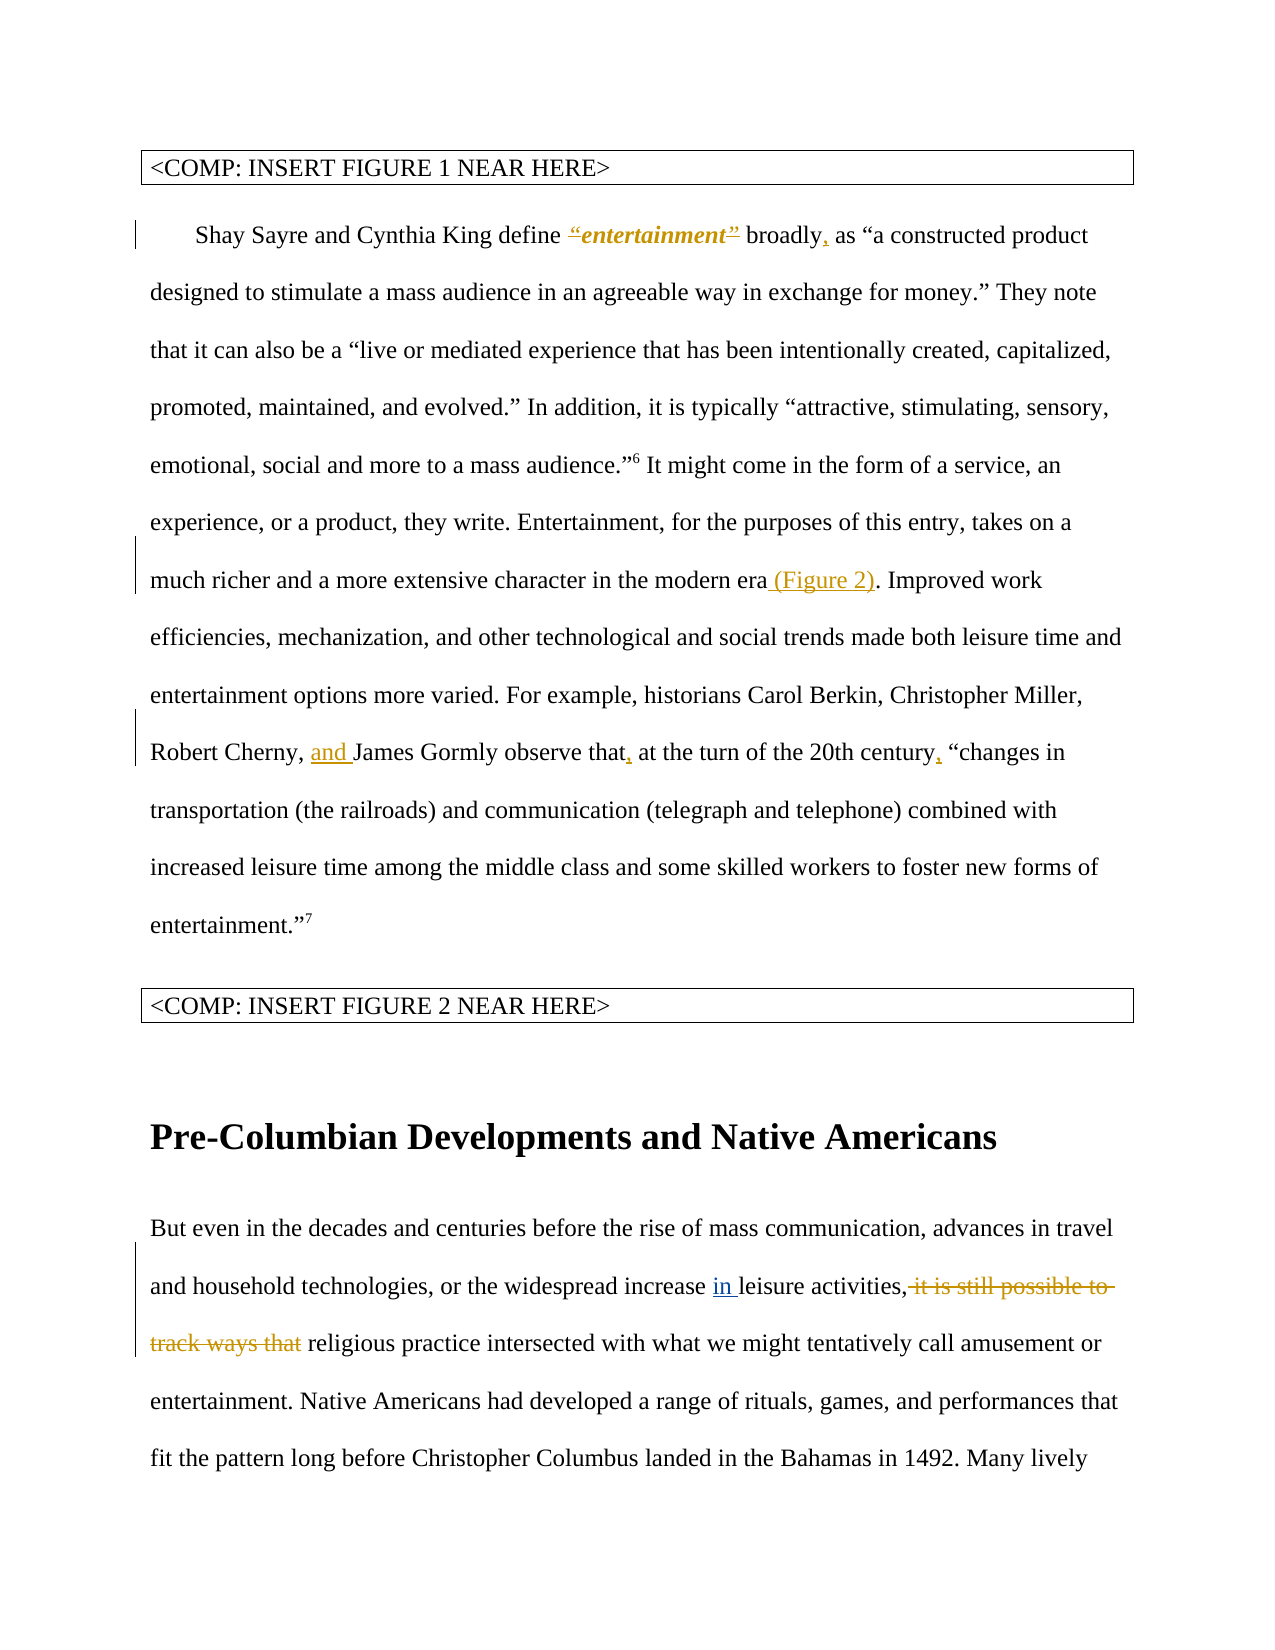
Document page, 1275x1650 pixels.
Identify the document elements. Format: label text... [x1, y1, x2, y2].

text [150, 1213, 1125, 1472]
text <COMP: INSERT FIGURE 2 NEAR HERE> [142, 989, 1133, 1022]
text <COMP: INSERT FIGURE 1 NEAR HERE> [142, 151, 1133, 184]
text Pre-Columbian Developments and Native Americans [150, 1114, 1125, 1158]
text Shay Sayre and Cynthia King define entertainment broadly as “a constructed product designed to stimulate a mass audience in an agreeable way in exchange for money.” They note that it can also be a “live or mediated experience that has been intentionally created, capitalized, promoted, maintained, and evolved.” In addition, it is typically “attractive, stimulating, sensory, emotional, social and more to a mass audience.” It might come in the form of a service, an experience, or a product, they write. Entertainment, for the purposes of this entry, takes on a much richer and a more extensive character in the modern era. Improved work efficiencies, mechanization, and other technological and social trends made both leisure time and entertainment options more varied. For example, historians Carol Berkin, Christopher Miller, Robert Cherny, James Gormly observe that at the turn of the 20th century “changes in transportation (the railroads) and communication (telegraph and telephone) combined with increased leisure time among the middle class and some skilled workers to foster new forms of entertainment.” [150, 220, 1125, 939]
